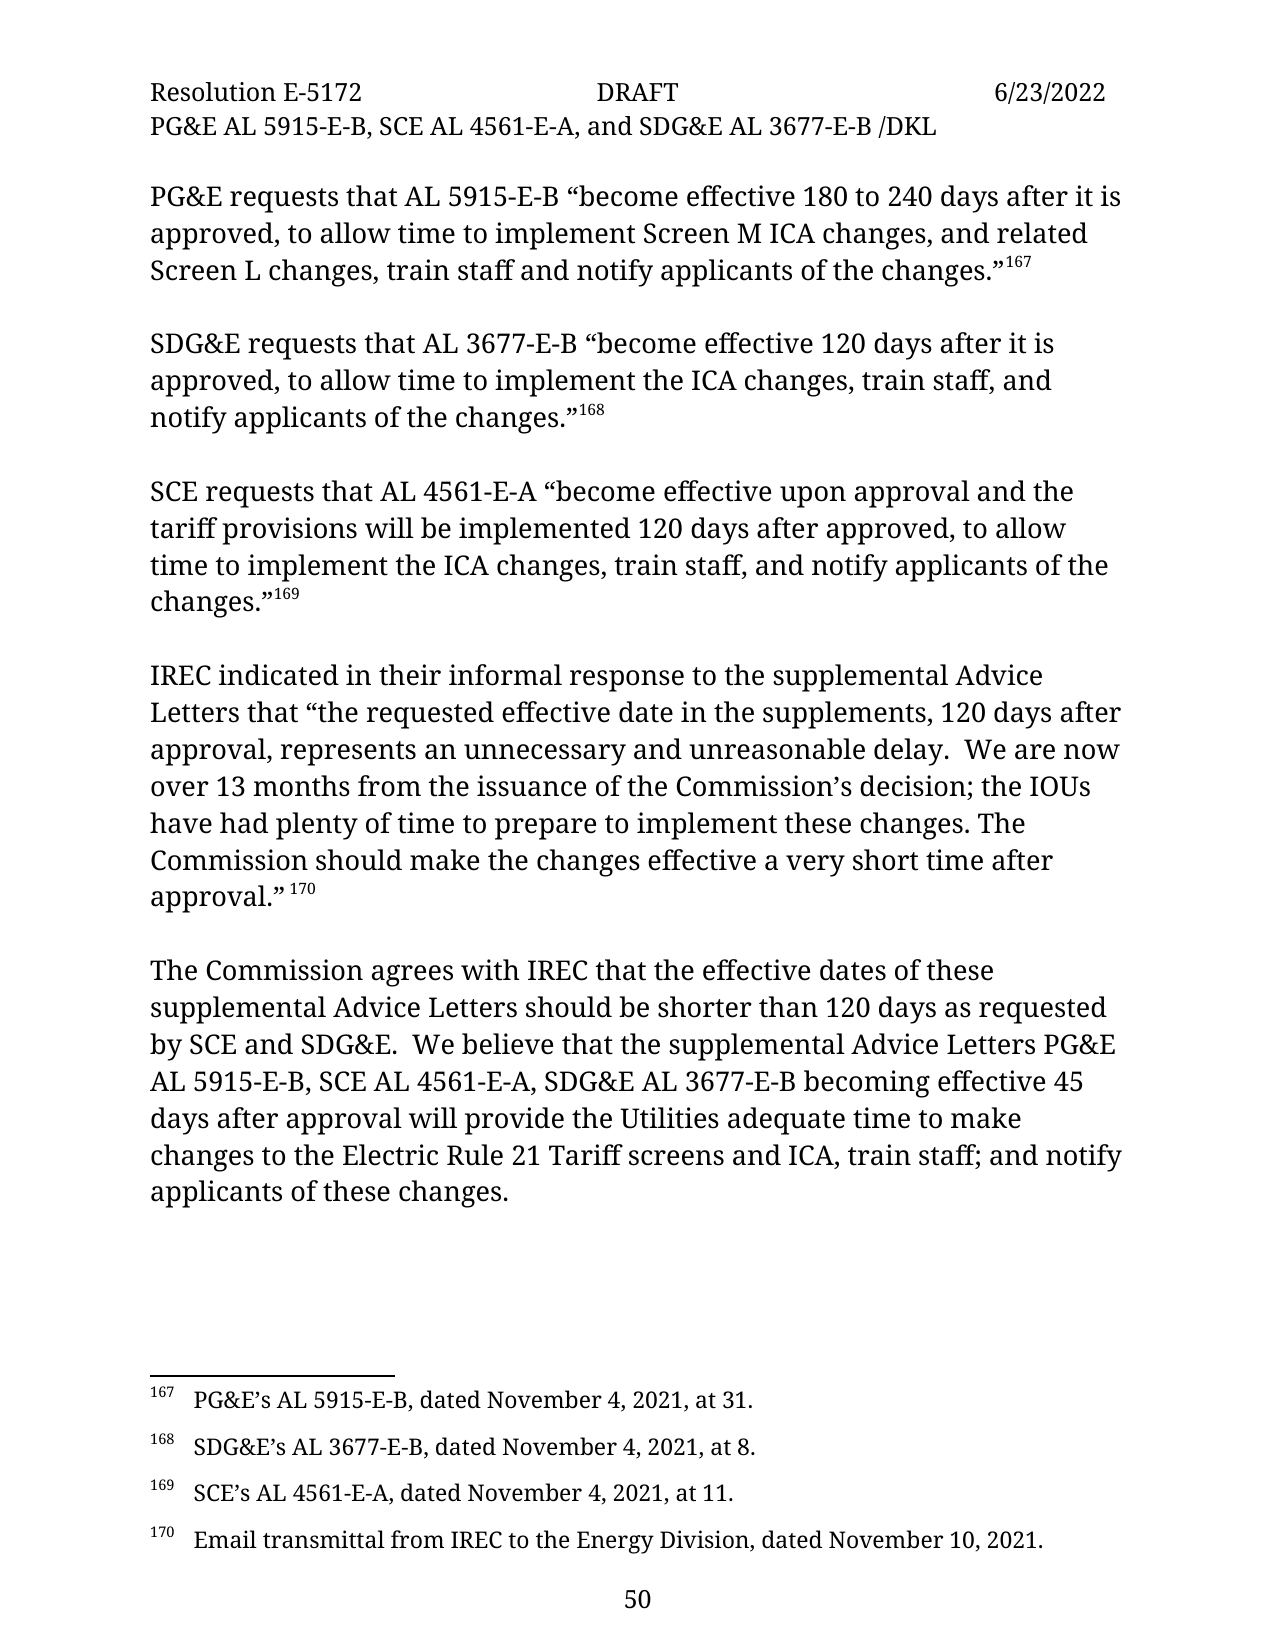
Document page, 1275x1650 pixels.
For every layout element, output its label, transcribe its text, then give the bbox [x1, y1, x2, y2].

text SDG&E requests that AL 3677-E-B “become effective 120 days after it is approved, to allow time to implement the ICA changes, train staff, and notify applicants of the changes.” [150, 325, 1125, 435]
text The Commission agrees with IREC that the effective dates of these supplemental Advice Letters should be shorter than 120 days as requested by SCE and SDG&E. We believe that the supplemental Advice Letters PG&E AL 5915-E-B, SCE AL 4561-E-A, SDG&E AL 3677-E-B becoming effective 45 days after approval will provide the Utilities adequate time to make changes to the Electric Rule 21 Tariff screens and ICA, train staff; and notify applicants of these changes. [150, 952, 1125, 1210]
text IREC indicated in their informal response to the supplemental Advice Letters that “the requested effective date in the supplements, 120 days after approval, represents an unnecessary and unreasonable delay. We are now over 13 months from the issuance of the Commission’s decision; the IOUs have had plenty of time to prepare to implement these changes. The Commission should make the changes effective a very short time after approval.” [150, 657, 1125, 915]
text PG&E requests that AL 5915-E-B “become effective 180 to 240 days after it is approved, to allow time to implement Screen M ICA changes, and related Screen L changes, train staff and notify applicants of the changes.” [150, 177, 1125, 288]
text SCE requests that AL 4561-E-A “become effective upon approval and the tariff provisions will be implemented 120 days after approved, to allow time to implement the ICA changes, train staff, and notify applicants of the changes.” [150, 472, 1125, 620]
